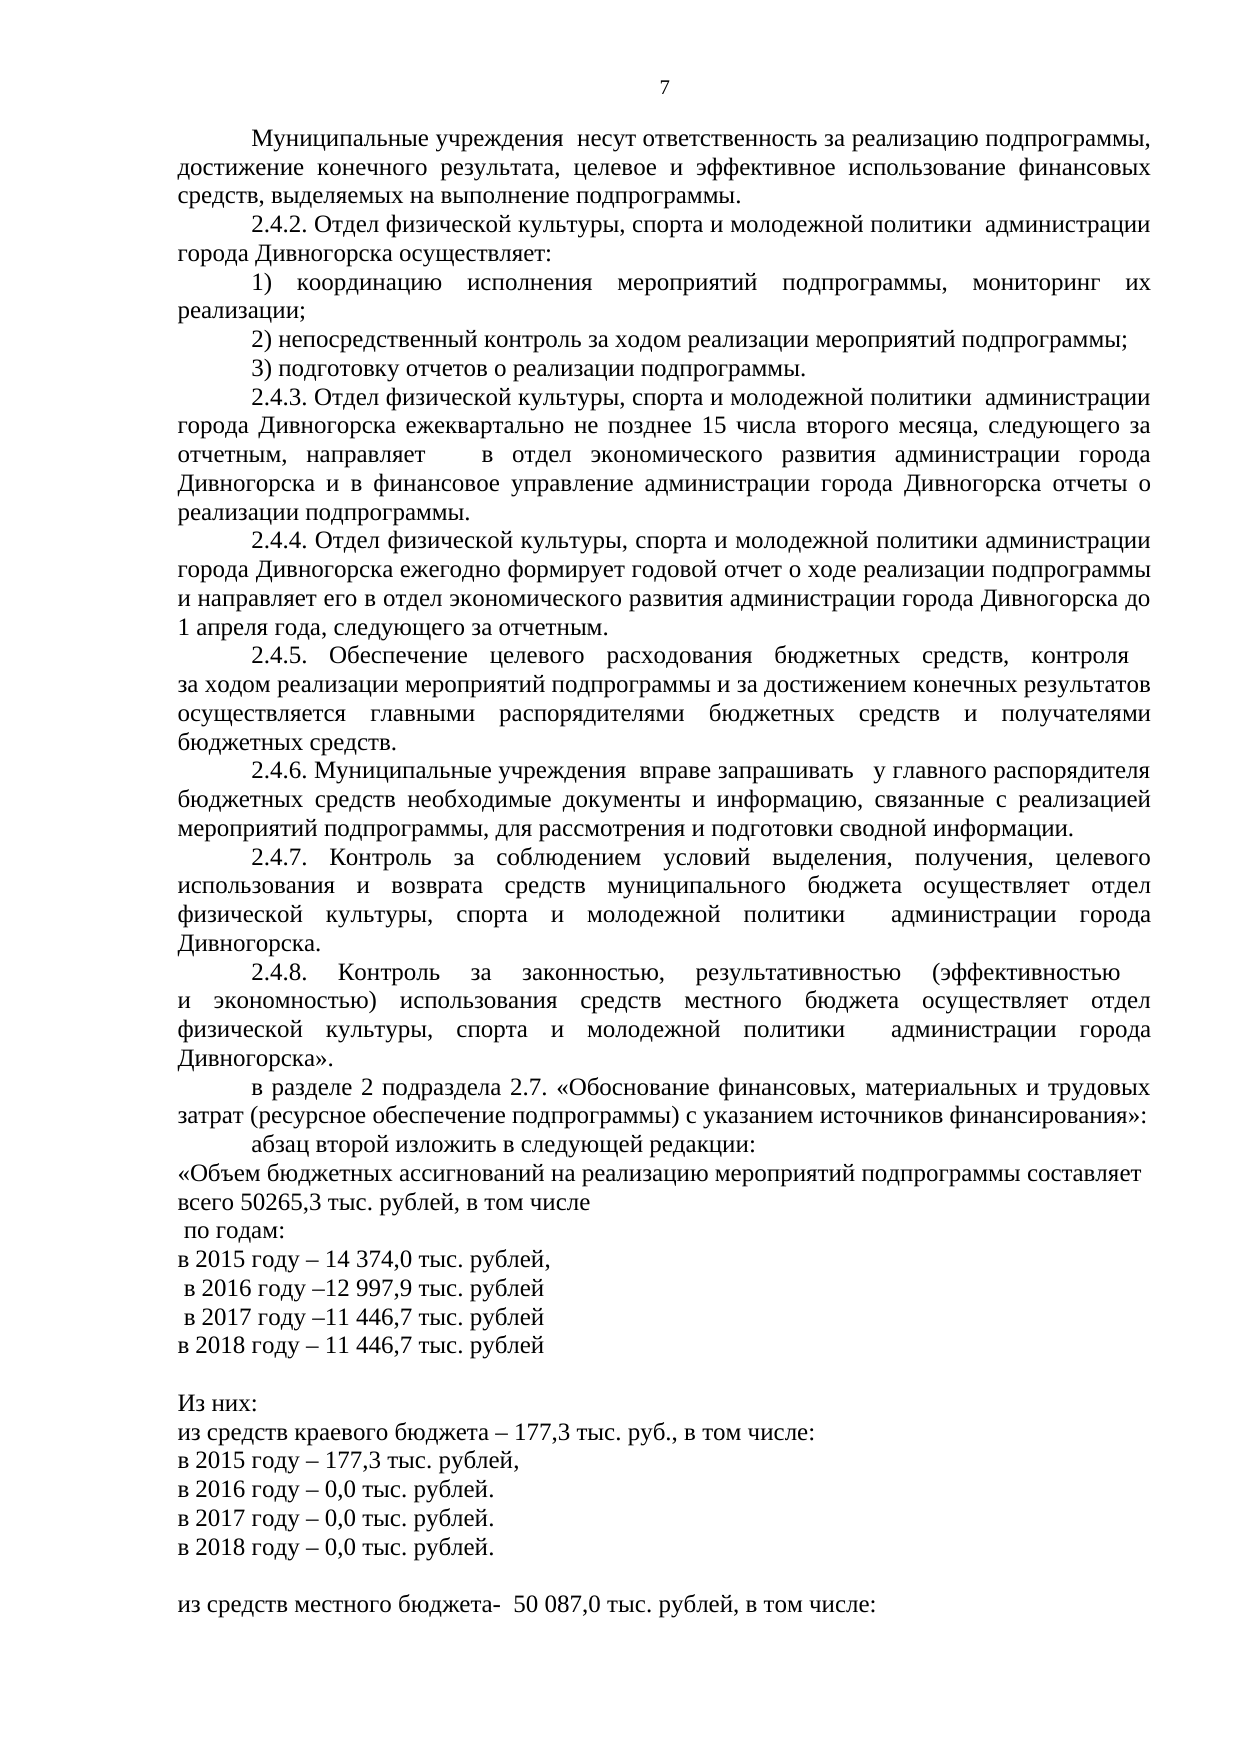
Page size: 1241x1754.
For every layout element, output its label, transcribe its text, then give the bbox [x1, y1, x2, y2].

text Муниципальные учреждения несут ответственность за реализацию подпрограммы, достижение конечного результата, целевое и эффективное использование финансовых средств, выделяемых на выполнение подпрограммы. [177, 123, 1152, 209]
text всего 50265,3 тыс. рублей, в том числе [177, 1187, 1152, 1216]
text 2.4.6. Муниципальные учреждения вправе запрашивать у главного распорядителя бюджетных средств необходимые документы и информацию, связанные с реализацией мероприятий подпрограммы, для рассмотрения и подготовки сводной информации. [177, 756, 1152, 842]
text 2.4.2. Отдел физической культуры, спорта и молодежной политики администрации города Дивногорска осуществляет: [177, 209, 1152, 267]
text абзац второй изложить в следующей редакции: [177, 1129, 1152, 1158]
text в разделе 2 подраздела 2.7. «Обоснование финансовых, материальных и трудовых затрат (ресурсное обеспечение подпрограммы) с указанием источников финансирования»: [177, 1072, 1152, 1129]
text из средств местного бюджета- 50 087,0 тыс. рублей, в том числе: [177, 1589, 1152, 1618]
text 3) подготовку отчетов о реализации подпрограммы. [177, 353, 1152, 382]
text в 2016 году –12 997,9 тыс. рублей [177, 1273, 1152, 1302]
text 2.4.4. Отдел физической культуры, спорта и молодежной политики администрации города Дивногорска ежегодно формирует годовой отчет о ходе реализации подпрограммы и направляет его в отдел экономического развития администрации города Дивногорска до 1 апреля года, следующего за отчетным. [177, 526, 1152, 641]
text 2) непосредственный контроль за ходом реализации мероприятий подпрограммы; [177, 324, 1152, 353]
text «Объем бюджетных ассигнований на реализацию мероприятий подпрограммы составляет [177, 1158, 1152, 1187]
text 2.4.8. Контроль за законностью, результативностью (эффективностью и экономностью) использования средств местного бюджета осуществляет отдел физической культуры, спорта и молодежной политики администрации города Дивногорска». [177, 957, 1152, 1072]
text в 2018 году – 0,0 тыс. рублей. [177, 1532, 1152, 1561]
text в 2015 году – 14 374,0 тыс. рублей, [177, 1244, 1152, 1273]
text в 2016 году – 0,0 тыс. рублей. [177, 1474, 1152, 1503]
text из средств краевого бюджета – 177,3 тыс. руб., в том числе: [177, 1417, 1152, 1446]
text 1) координацию исполнения мероприятий подпрограммы, мониторинг их реализации; [177, 267, 1152, 324]
text Из них: [177, 1388, 1152, 1417]
text 2.4.3. Отдел физической культуры, спорта и молодежной политики администрации города Дивногорска ежеквартально не позднее 15 числа второго месяца, следующего за отчетным, направляет в отдел экономического развития администрации города Дивногорска и в финансовое управление администрации города Дивногорска отчеты о реализации подпрограммы. [177, 382, 1152, 526]
text 2.4.5. Обеспечение целевого расходования бюджетных средств, контроля за ходом реализации мероприятий подпрограммы и за достижением конечных результатов осуществляется главными распорядителями бюджетных средств и получателями бюджетных средств. [177, 641, 1152, 756]
text по годам: [177, 1216, 1152, 1244]
text в 2018 году – 11 446,7 тыс. рублей [177, 1331, 1152, 1359]
text в 2017 году – 0,0 тыс. рублей. [177, 1503, 1152, 1532]
text 2.4.7. Контроль за соблюдением условий выделения, получения, целевого использования и возврата средств муниципального бюджета осуществляет отдел физической культуры, спорта и молодежной политики администрации города Дивногорска. [177, 842, 1152, 957]
text в 2015 году – 177,3 тыс. рублей, [177, 1446, 1152, 1474]
text в 2017 году –11 446,7 тыс. рублей [177, 1302, 1152, 1331]
